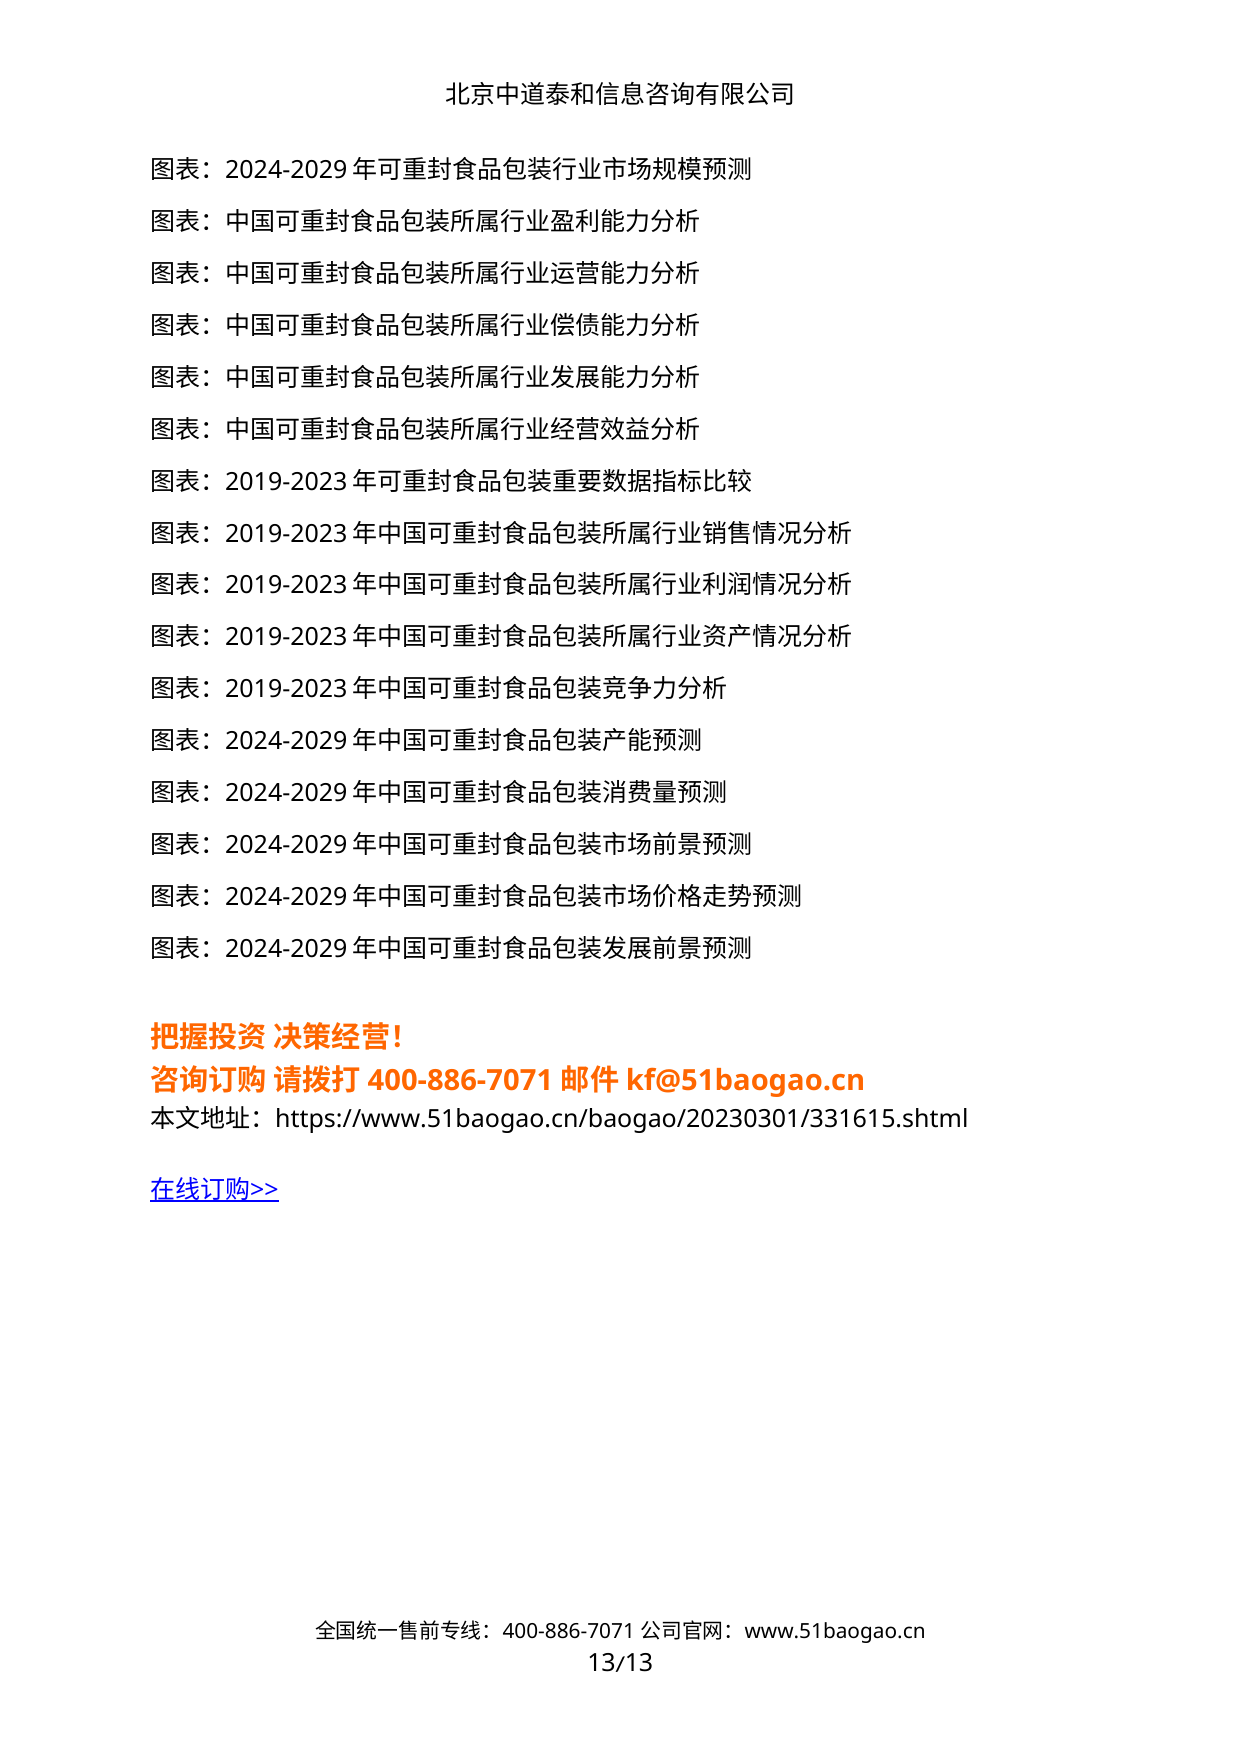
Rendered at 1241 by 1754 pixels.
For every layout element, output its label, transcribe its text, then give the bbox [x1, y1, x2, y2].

text 图表：2024-2029年可重封食品包装行业市场规模预测 [150, 150, 1090, 186]
text 图表：2019-2023年可重封食品包装重要数据指标比较 [150, 461, 1090, 497]
text 在线订购>> [150, 1135, 1090, 1205]
text 图表：2024-2029年中国可重封食品包装市场前景预测 [150, 824, 1090, 861]
text 图表：中国可重封食品包装所属行业偿债能力分析 [150, 306, 1090, 342]
text 图表：2024-2029年中国可重封食品包装发展前景预测 [150, 928, 1090, 964]
text 图表：中国可重封食品包装所属行业盈利能力分析 [150, 202, 1090, 238]
text 图表：中国可重封食品包装所属行业发展能力分析 [150, 357, 1090, 394]
text 图表：2019-2023年中国可重封食品包装所属行业利润情况分析 [150, 565, 1090, 601]
text 图表：中国可重封食品包装所属行业经营效益分析 [150, 409, 1090, 446]
text 图表：中国可重封食品包装所属行业运营能力分析 [150, 254, 1090, 290]
text 图表：2024-2029年中国可重封食品包装产能预测 [150, 721, 1090, 757]
text 图表：2024-2029年中国可重封食品包装消费量预测 [150, 772, 1090, 809]
text 图表：2024-2029年中国可重封食品包装市场价格走势预测 [150, 876, 1090, 912]
text 图表：2019-2023年中国可重封食品包装所属行业销售情况分析 [150, 513, 1090, 549]
text 图表：2019-2023年中国可重封食品包装所属行业资产情况分析 [150, 617, 1090, 653]
text 图表：2019-2023年中国可重封食品包装竞争力分析 [150, 669, 1090, 705]
text 把握投资 决策经营！咨询订购 请拨打 400-886-7071 邮件 kf@51baogao.cn本文地址：https://www.51baogao.cn/baogao/20230301/331615.shtml [150, 980, 1090, 1135]
